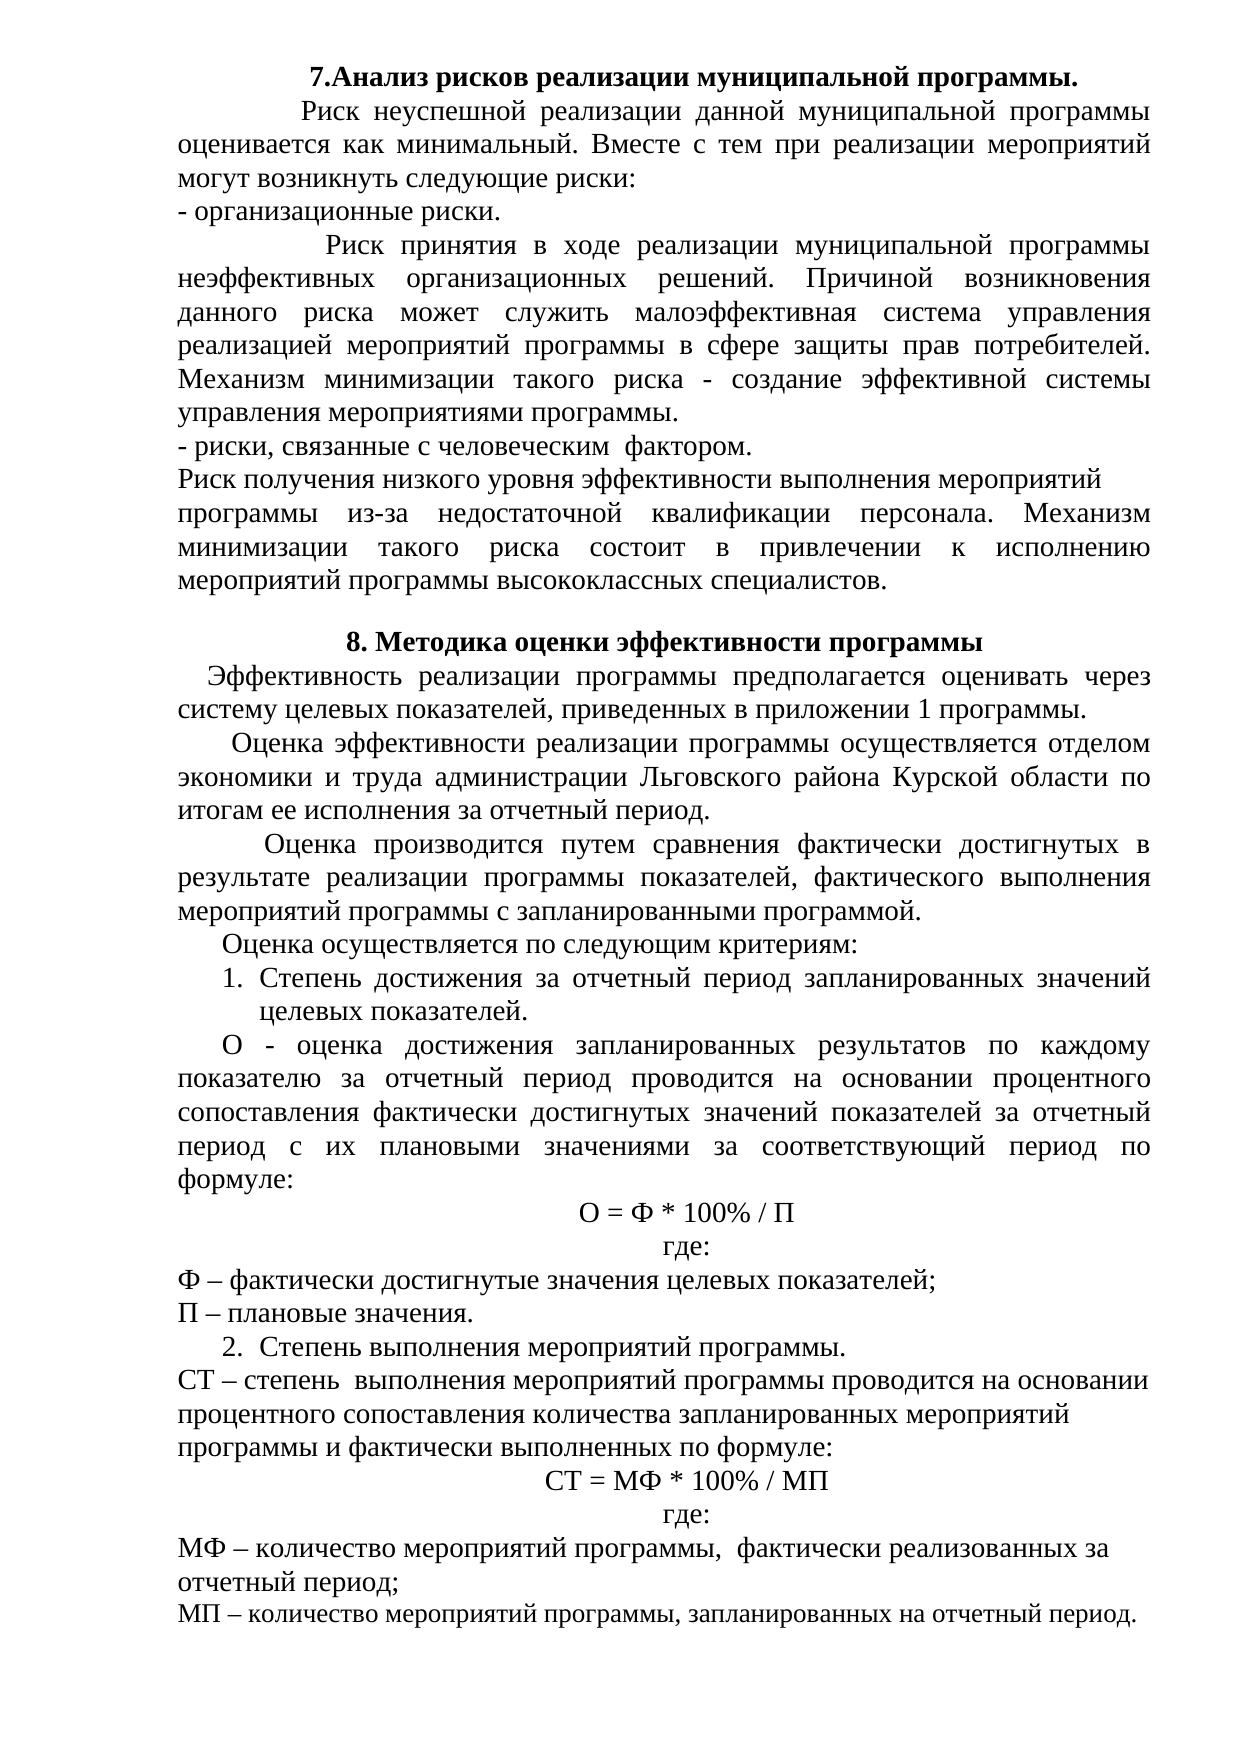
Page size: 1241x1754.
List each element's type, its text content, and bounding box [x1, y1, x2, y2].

text Риск неуспешной реализации данной муниципальной программы оценивается как минимальный. Вместе с тем при реализации мероприятий могут возникнуть следующие риски: [177, 93, 1152, 193]
text 7.Анализ рисков реализации муниципальной программы. [177, 59, 1152, 93]
text Оценка осуществляется по следующим критериям: [177, 926, 1152, 960]
text СТ = МФ * 100% / МП [177, 1463, 1152, 1497]
text программы из-за недостаточной квалификации персонала. Механизм минимизации такого риска состоит в привлечении к исполнению мероприятий программы высококлассных специалистов. [177, 495, 1152, 596]
text МФ – количество мероприятий программы, фактически реализованных за отчетный период; [177, 1530, 1152, 1597]
text Оценка производится путем сравнения фактически достигнутых в результате реализации программы показателей, фактического выполнения мероприятий программы с запланированными программой. [177, 826, 1152, 926]
text - риски, связанные с человеческим фактором. [177, 428, 1152, 462]
text Ф – фактически достигнутые значения целевых показателей; [177, 1262, 1152, 1295]
text П – плановые значения. [177, 1295, 1152, 1329]
text МП – количество мероприятий программы, запланированных на отчетный период. [177, 1597, 1152, 1628]
text О = Ф * 100% / П [177, 1195, 1152, 1228]
text - организационные риски. [177, 193, 1152, 227]
text где: [177, 1228, 1152, 1262]
list Степень достижения за отчетный период запланированных значений целевых показателей. [222, 960, 1152, 1027]
text 8. Методика оценки эффективности программы [177, 624, 1152, 658]
text СТ – степень выполнения мероприятий программы проводится на основании процентного сопоставления количества запланированных мероприятий программы и фактически выполненных по формуле: [177, 1362, 1152, 1463]
text Оценка эффективности реализации программы осуществляется отделом экономики и труда администрации Льговского района Курской области по итогам ее исполнения за отчетный период. [177, 725, 1152, 826]
text Эффективность реализации программы предполагается оценивать через систему целевых показателей, приведенных в приложении 1 программы. [177, 658, 1152, 725]
text Риск получения низкого уровня эффективности выполнения мероприятий [177, 462, 1152, 495]
text Риск принятия в ходе реализации муниципальной программы неэффективных организационных решений. Причиной возникновения данного риска может служить малоэффективная система управления реализацией мероприятий программы в сфере защиты прав потребителей. Механизм минимизации такого риска - создание эффективной системы управления мероприятиями программы. [177, 227, 1152, 428]
list Степень выполнения мероприятий программы. [222, 1329, 1152, 1362]
text где: [177, 1497, 1152, 1530]
text О - оценка достижения запланированных результатов по каждому показателю за отчетный период проводится на основании процентного сопоставления фактически достигнутых значений показателей за отчетный период с их плановыми значениями за соответствующий период по формуле: [177, 1027, 1152, 1195]
